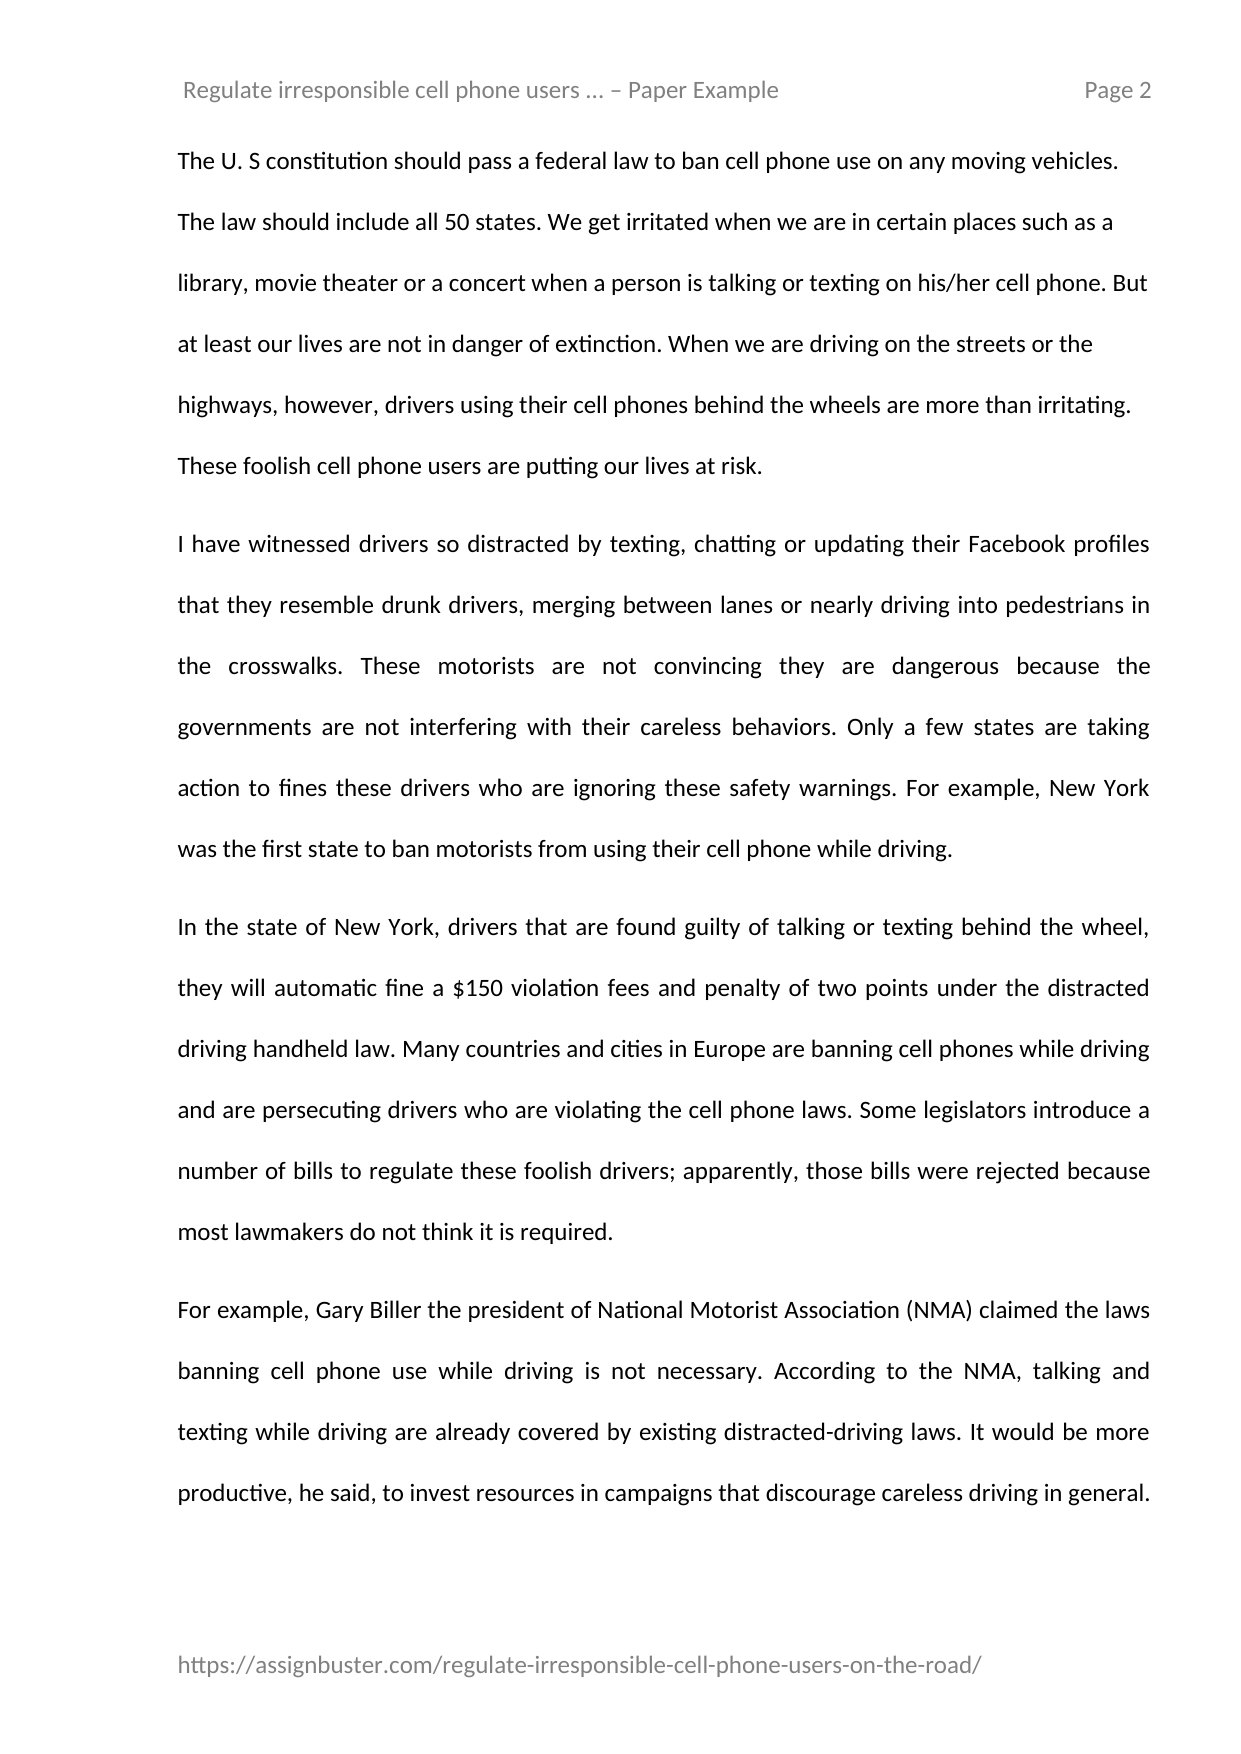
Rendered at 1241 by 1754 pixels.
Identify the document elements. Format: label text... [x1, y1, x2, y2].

text I have witnessed drivers so distracted by texting, chatting or updating their Facebook profiles that they resemble drunk drivers, merging between lanes or nearly driving into pedestrians in the crosswalks. These motorists are not convincing they are dangerous because the governments are not interfering with their careless behaviors. Only a few states are taking action to fines these drivers who are ignoring these safety warnings. For example, New York was the first state to ban motorists from using their cell phone while driving. [177, 528, 1152, 864]
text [177, 1294, 1152, 1507]
text In the state of New York, drivers that are found guilty of talking or texting behind the wheel, they will automatic fine a $150 violation fees and penalty of two points under the distracted driving handheld law. Many countries and cities in Europe are banning cell phones while driving and are persecuting drivers who are violating the cell phone laws. Some legislators introduce a number of bills to regulate these foolish drivers; apparently, those bills were rejected because most lawmakers do not think it is required. [177, 911, 1152, 1247]
text The U. S constitution should pass a federal law to ban cell phone use on any moving vehicles. The law should include all 50 states. We get irritated when we are in certain places such as a library, movie theater or a concert when a person is talking or texting on his/her cell phone. But at least our lives are not in danger of extinction. When we are driving on the streets or the highways, however, drivers using their cell phones behind the wheels are more than irritating. These foolish cell phone users are putting our lives at risk. [177, 145, 1152, 481]
